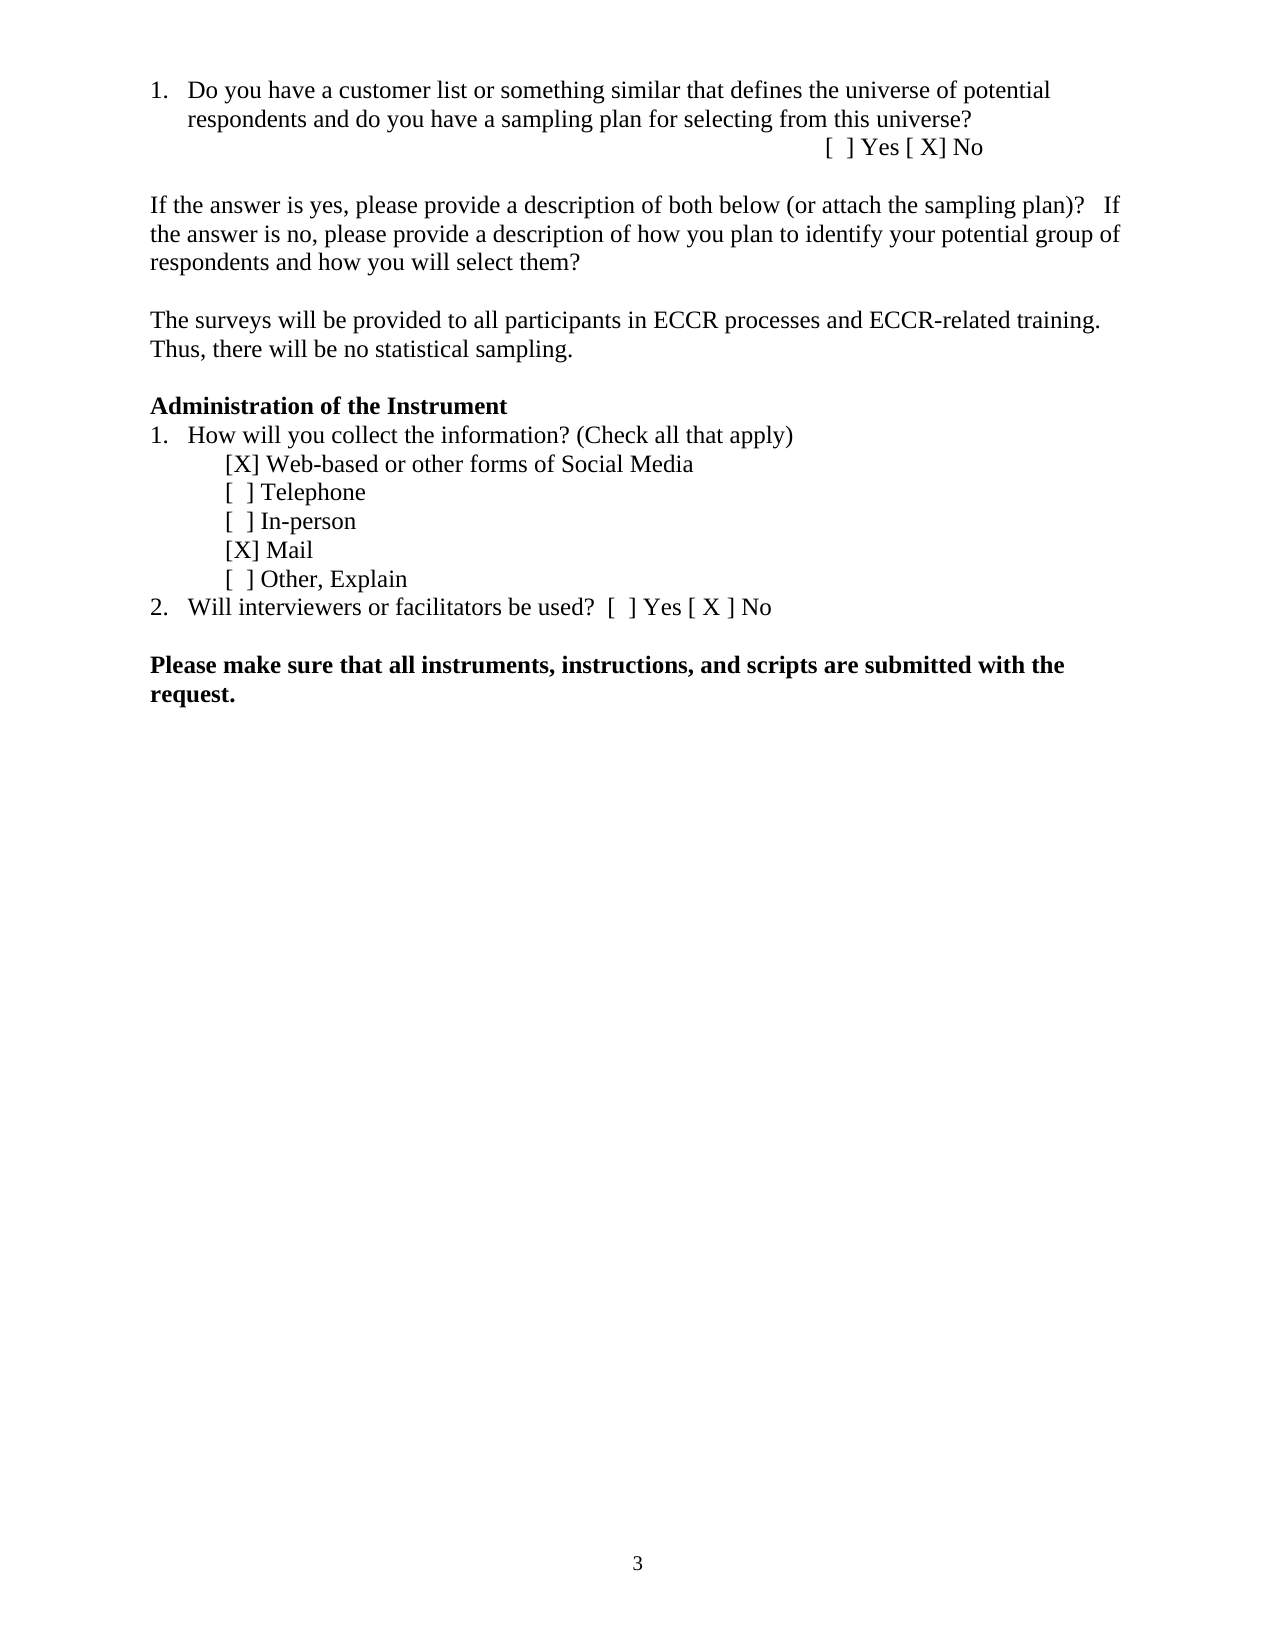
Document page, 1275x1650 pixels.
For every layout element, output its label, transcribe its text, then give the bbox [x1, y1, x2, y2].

text The surveys will be provided to all participants in ECCR processes and ECCR-related training. Thus, there will be no statistical sampling. [150, 305, 1125, 362]
text [X] Mail [225, 535, 1125, 564]
text [ ] In-person [225, 506, 1125, 535]
list How will you collect the information? (Check all that apply) [150, 420, 1125, 449]
text [ ] Other, Explain [225, 564, 1125, 592]
text [X] Web-based or other forms of Social Media [225, 449, 1125, 477]
text Administration of the Instrument [150, 391, 1125, 420]
text If the answer is yes, please provide a description of both below (or attach the sampling plan)? If the answer is no, please provide a description of how you plan to identify your potential group of respondents and how you will select them? [150, 190, 1125, 276]
list Will interviewers or facilitators be used? [ ] Yes [ X ] No [150, 592, 1125, 621]
list Do you have a customer list or something similar that defines the universe of potential respondents and do you have a sampling plan for selecting from this universe? [ ] Yes [ X] No [150, 75, 1125, 161]
text [ ] Telephone [225, 477, 1125, 506]
text Please make sure that all instruments, instructions, and scripts are submitted with the request. [150, 650, 1125, 707]
